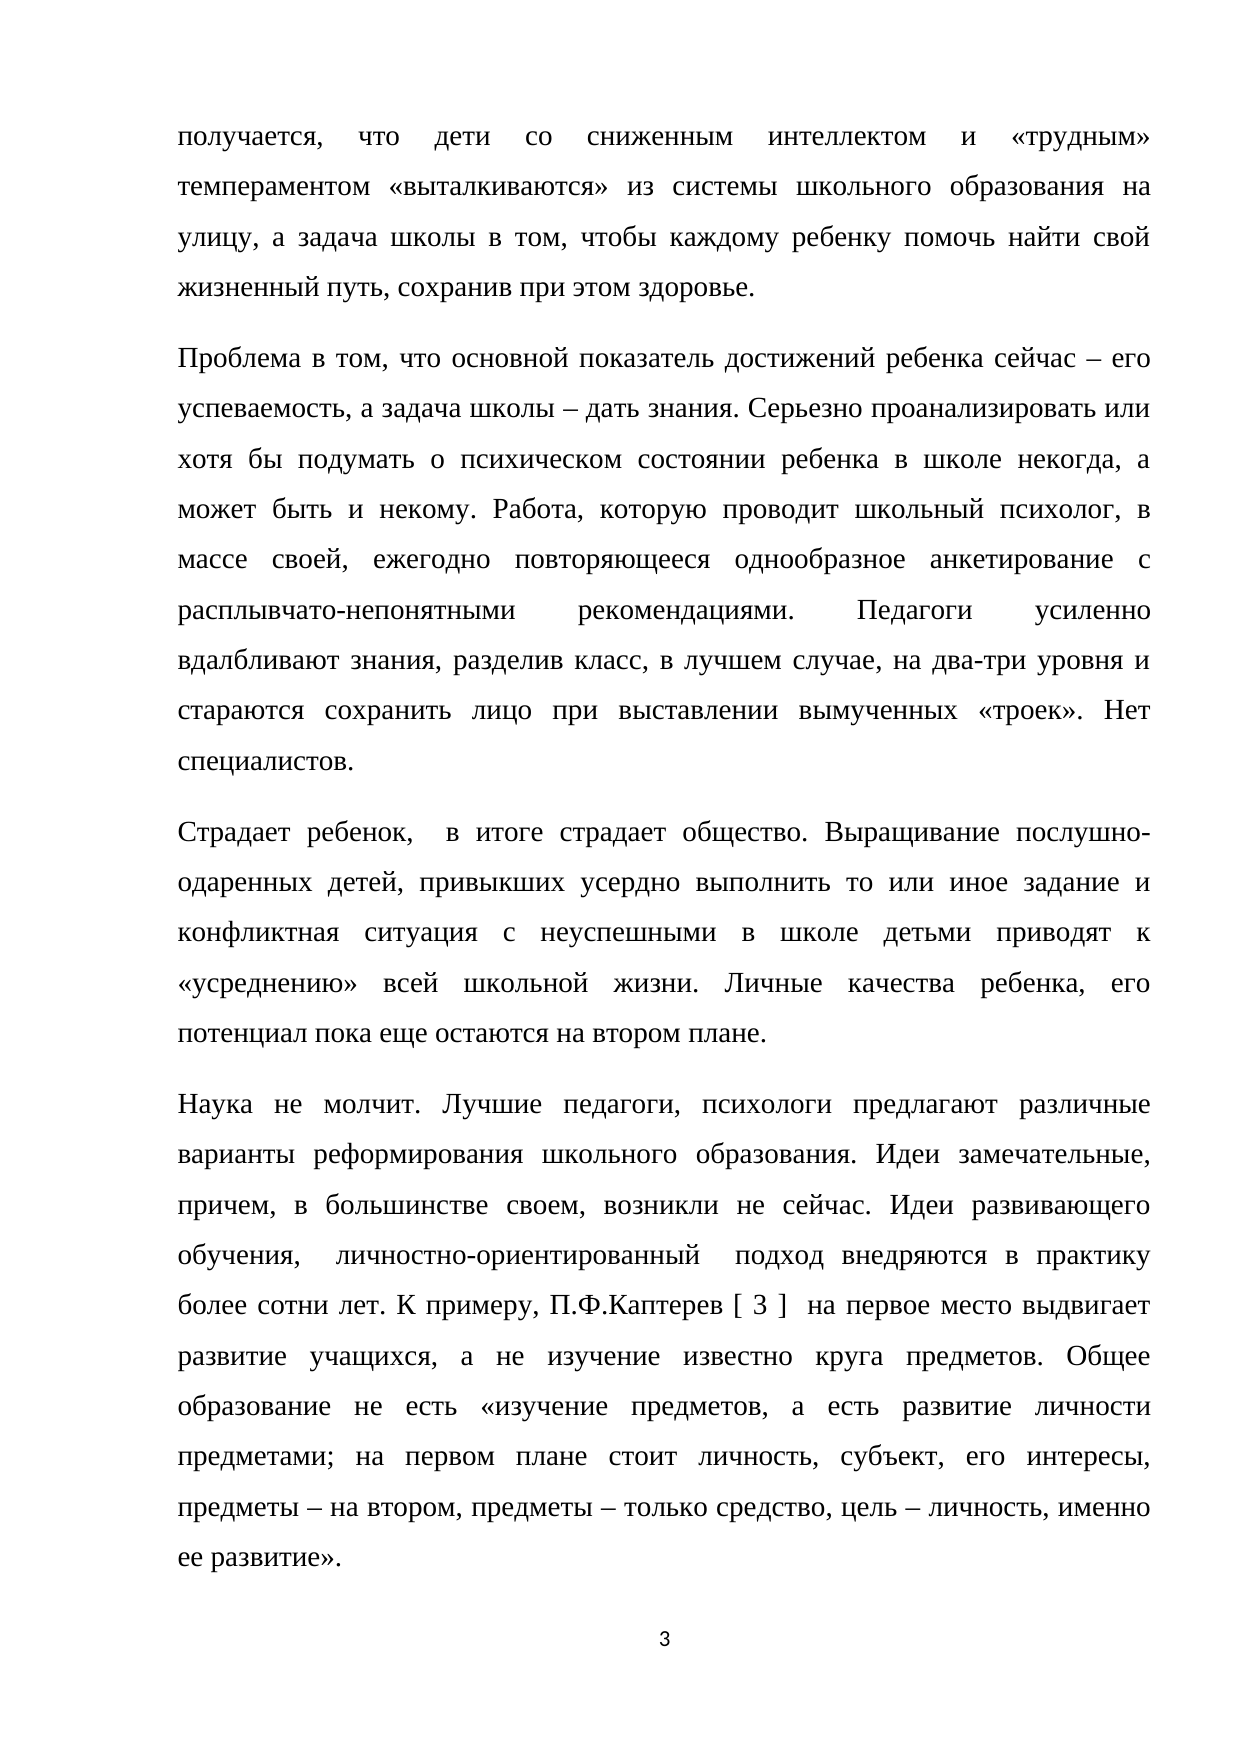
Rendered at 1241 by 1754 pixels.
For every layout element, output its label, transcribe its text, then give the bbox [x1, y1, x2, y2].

text Проблема в том, что основной показатель достижений ребенка сейчас – его успеваемость, а задача школы – дать знания. Серьезно проанализировать или хотя бы подумать о психическом состоянии ребенка в школе некогда, а может быть и некому. Работа, которую проводит школьный психолог, в массе своей, ежегодно повторяющееся однообразное анкетирование с расплывчато-непонятными рекомендациями. Педагоги усиленно вдалбливают знания, разделив класс, в лучшем случае, на два-три уровня и стараются сохранить лицо при выставлении вымученных «троек». Нет специалистов. [177, 340, 1152, 776]
text Наука не молчит. Лучшие педагоги, психологи предлагают различные варианты реформирования школьного образования. Идеи замечательные, причем, в большинстве своем, возникли не сейчас. Идеи развивающего обучения, личностно-ориентированный подход внедряются в практику более сотни лет. К примеру, П.Ф.Каптерев [ 3 ] на первое место выдвигает развитие учащихся, а не изучение известно круга предметов. Общее образование не есть «изучение предметов, а есть развитие личности предметами; на первом плане стоит личность, субъект, его интересы, предметы – на втором, предметы – только средство, цель – личность, именно ее развитие». [177, 1086, 1152, 1573]
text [177, 118, 1152, 303]
text Страдает ребенок, в итоге страдает общество. Выращивание послушно-одаренных детей, привыкших усердно выполнить то или иное задание и конфликтная ситуация с неуспешными в школе детьми приводят к «усреднению» всей школьной жизни. Личные качества ребенка, его потенциал пока еще остаются на втором плане. [177, 814, 1152, 1049]
